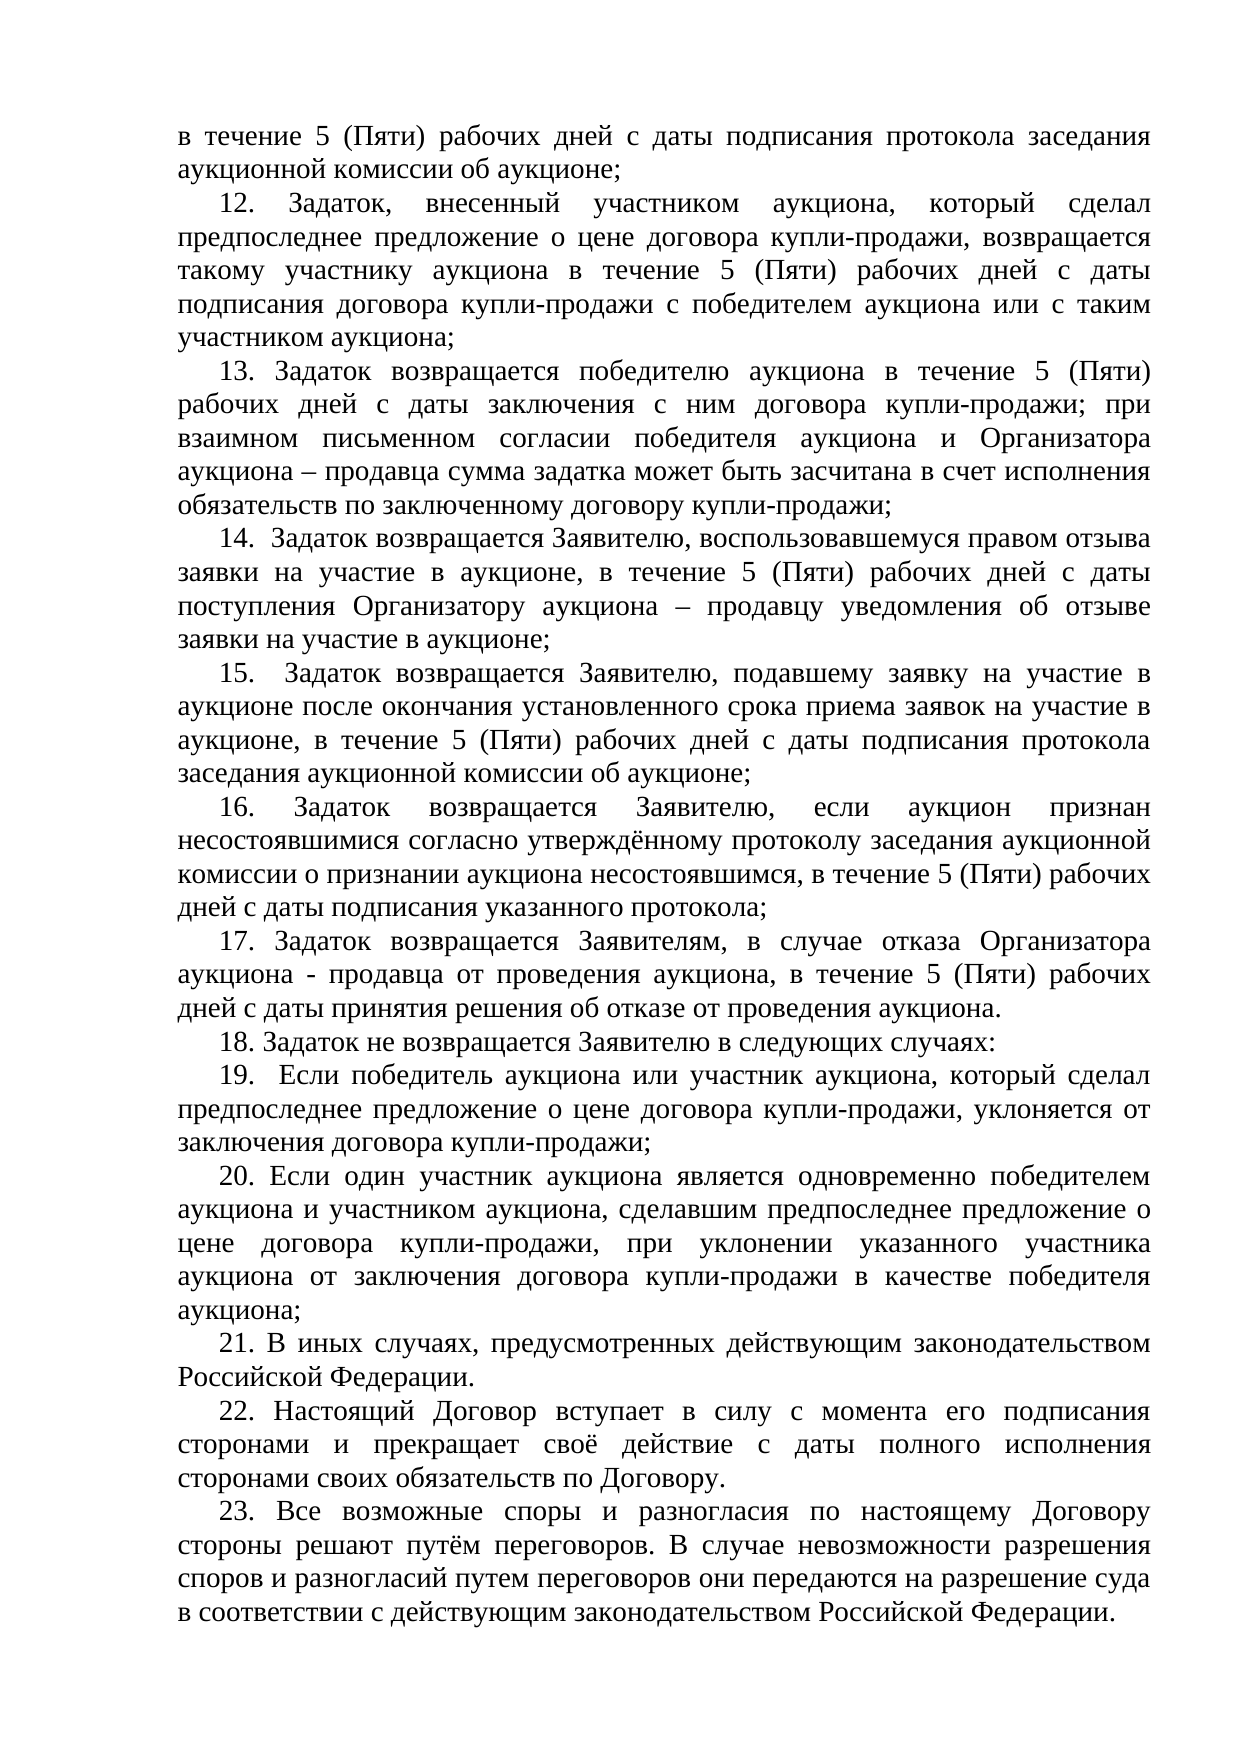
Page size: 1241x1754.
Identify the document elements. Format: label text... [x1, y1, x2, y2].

text 21. В иных случаях, предусмотренных действующим законодательством Российской Федерации. [177, 1326, 1152, 1393]
text 23. Все возможные споры и разногласия по настоящему Договору стороны решают путём переговоров. В случае невозможности разрешения споров и разногласий путем переговоров они передаются на разрешение суда в соответствии с действующим законодательством Российской Федерации. [177, 1493, 1152, 1627]
text 13. Задаток возвращается победителю аукциона в течение 5 (Пяти) рабочих дней с даты заключения с ним договора купли-продажи; при взаимном письменном согласии победителя аукциона и Организатора аукциона – продавца сумма задатка может быть засчитана в счет исполнения обязательств по заключенному договору купли-продажи; [177, 353, 1152, 521]
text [177, 118, 1152, 185]
text 22. Настоящий Договор вступает в силу с момента его подписания сторонами и прекращает своё действие с даты полного исполнения сторонами своих обязательств по Договору. [177, 1393, 1152, 1493]
text 18. Задаток не возвращается Заявителю в следующих случаях: [177, 1024, 1152, 1057]
text 19. Если победитель аукциона или участник аукциона, который сделал предпоследнее предложение о цене договора купли-продажи, уклоняется от заключения договора купли-продажи; [177, 1057, 1152, 1158]
text 12. Задаток, внесенный участником аукциона, который сделал предпоследнее предложение о цене договора купли-продажи, возвращается такому участнику аукциона в течение 5 (Пяти) рабочих дней с даты подписания договора купли-продажи с победителем аукциона или с таким участником аукциона; [177, 185, 1152, 353]
text 20. Если один участник аукциона является одновременно победителем аукциона и участником аукциона, сделавшим предпоследнее предложение о цене договора купли-продажи, при уклонении указанного участника аукциона от заключения договора купли-продажи в качестве победителя аукциона; [177, 1158, 1152, 1326]
text 17. Задаток возвращается Заявителям, в случае отказа Организатора аукциона - продавца от проведения аукциона, в течение 5 (Пяти) рабочих дней с даты принятия решения об отказе от проведения аукциона. [177, 923, 1152, 1024]
text 15. Задаток возвращается Заявителю, подавшему заявку на участие в аукционе после окончания установленного срока приема заявок на участие в аукционе, в течение 5 (Пяти) рабочих дней с даты подписания протокола заседания аукционной комиссии об аукционе; [177, 655, 1152, 789]
text 16. Задаток возвращается Заявителю, если аукцион признан несостоявшимися согласно утверждённому протоколу заседания аукционной комиссии о признании аукциона несостоявшимся, в течение 5 (Пяти) рабочих дней с даты подписания указанного протокола; [177, 789, 1152, 923]
text 14. Задаток возвращается Заявителю, воспользовавшемуся правом отзыва заявки на участие в аукционе, в течение 5 (Пяти) рабочих дней с даты поступления Организатору аукциона – продавцу уведомления об отзыве заявки на участие в аукционе; [177, 521, 1152, 655]
